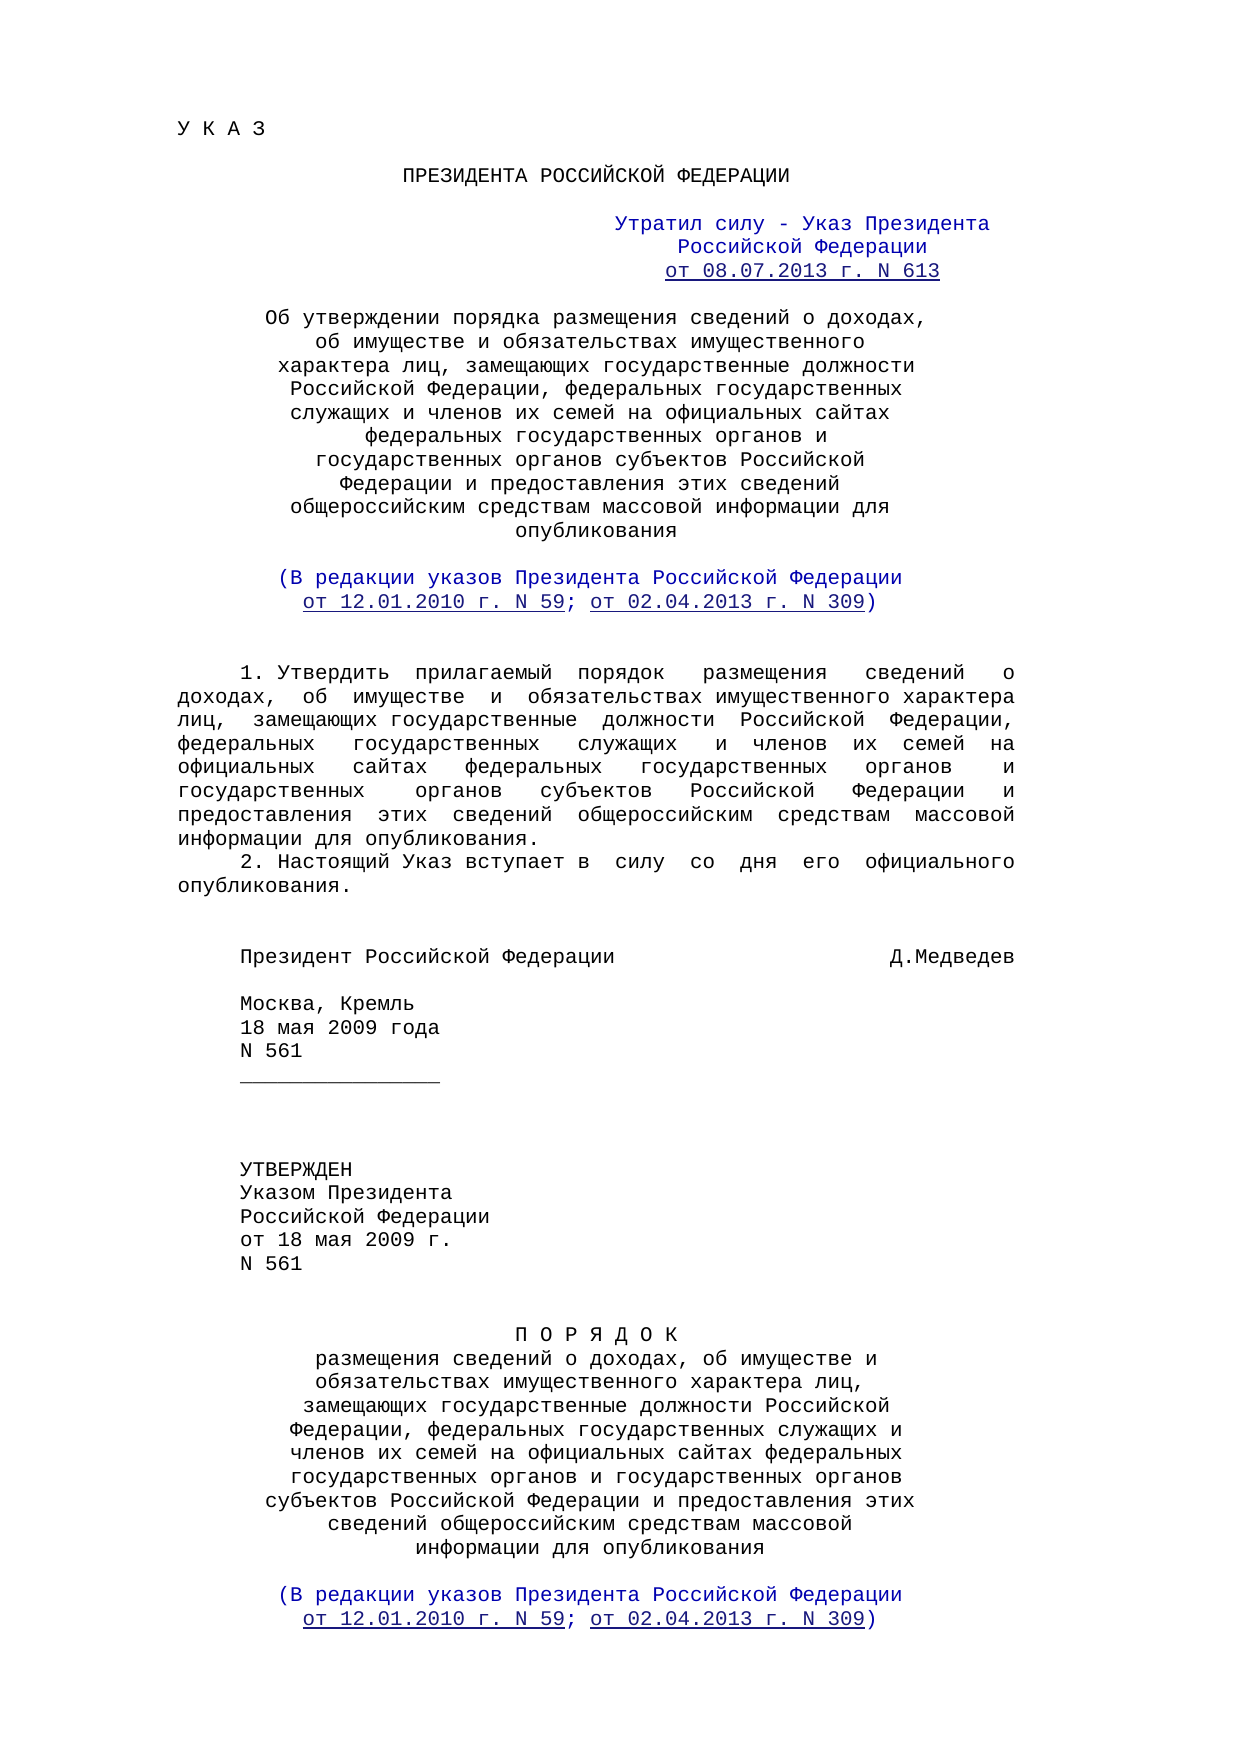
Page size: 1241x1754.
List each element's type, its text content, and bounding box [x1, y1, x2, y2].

text от 12.01.2010 г. N 59; от 02.04.2013 г. N 309) [177, 1608, 1152, 1631]
text от 18 мая 2009 г. [177, 1229, 1152, 1253]
text ________________ [177, 1064, 1152, 1088]
text УТВЕРЖДЕН [177, 1158, 1152, 1182]
text от 12.01.2010 г. N 59; от 02.04.2013 г. N 309) [177, 591, 1152, 615]
text характера лиц, замещающих государственные должности [177, 354, 1152, 378]
text У К А З [177, 118, 1152, 142]
text об имуществе и обязательствах имущественного [177, 331, 1152, 354]
text опубликования. [177, 875, 1152, 898]
text государственных органов субъектов Российской Федерации и [177, 780, 1152, 804]
text Москва, Кремль [177, 993, 1152, 1017]
text 18 мая 2009 года [177, 1017, 1152, 1040]
text Федерации, федеральных государственных служащих и [177, 1419, 1152, 1442]
text Федерации и предоставления этих сведений [177, 473, 1152, 496]
text предоставления этих сведений общероссийским средствам массовой [177, 804, 1152, 827]
text государственных органов и государственных органов [177, 1466, 1152, 1489]
text замещающих государственные должности Российской [177, 1395, 1152, 1419]
text 1. Утвердить прилагаемый порядок размещения сведений о [177, 662, 1152, 686]
text федеральных государственных служащих и членов их семей на [177, 733, 1152, 757]
text N 561 [177, 1040, 1152, 1064]
text опубликования [177, 520, 1152, 544]
text официальных сайтах федеральных государственных органов и [177, 757, 1152, 780]
text сведений общероссийским средствам массовой [177, 1513, 1152, 1537]
text субъектов Российской Федерации и предоставления этих [177, 1489, 1152, 1513]
text служащих и членов их семей на официальных сайтах [177, 402, 1152, 426]
text информации для опубликования [177, 1537, 1152, 1561]
text обязательствах имущественного характера лиц, [177, 1371, 1152, 1395]
text П О Р Я Д О К [177, 1324, 1152, 1348]
text (В редакции указов Президента Российской Федерации [177, 567, 1152, 591]
text размещения сведений о доходах, об имуществе и [177, 1348, 1152, 1371]
text (В редакции указов Президента Российской Федерации [177, 1584, 1152, 1608]
text от 08.07.2013 г. N 613 [177, 260, 1152, 284]
text членов их семей на официальных сайтах федеральных [177, 1442, 1152, 1466]
text Указом Президента [177, 1182, 1152, 1206]
text федеральных государственных органов и [177, 426, 1152, 449]
text Президент Российской Федерации Д.Медведев [177, 946, 1152, 969]
text Российской Федерации [177, 236, 1152, 260]
text информации для опубликования. [177, 827, 1152, 851]
text Об утверждении порядка размещения сведений о доходах, [177, 307, 1152, 331]
text лиц, замещающих государственные должности Российской Федерации, [177, 709, 1152, 733]
text Утратил силу - Указ Президента [177, 213, 1152, 236]
text государственных органов субъектов Российской [177, 449, 1152, 473]
text общероссийским средствам массовой информации для [177, 496, 1152, 520]
text Российской Федерации [177, 1206, 1152, 1229]
text доходах, об имуществе и обязательствах имущественного характера [177, 686, 1152, 709]
text 2. Настоящий Указ вступает в силу со дня его официального [177, 851, 1152, 875]
text N 561 [177, 1253, 1152, 1277]
text Российской Федерации, федеральных государственных [177, 378, 1152, 402]
text ПРЕЗИДЕНТА РОССИЙСКОЙ ФЕДЕРАЦИИ [177, 165, 1152, 189]
